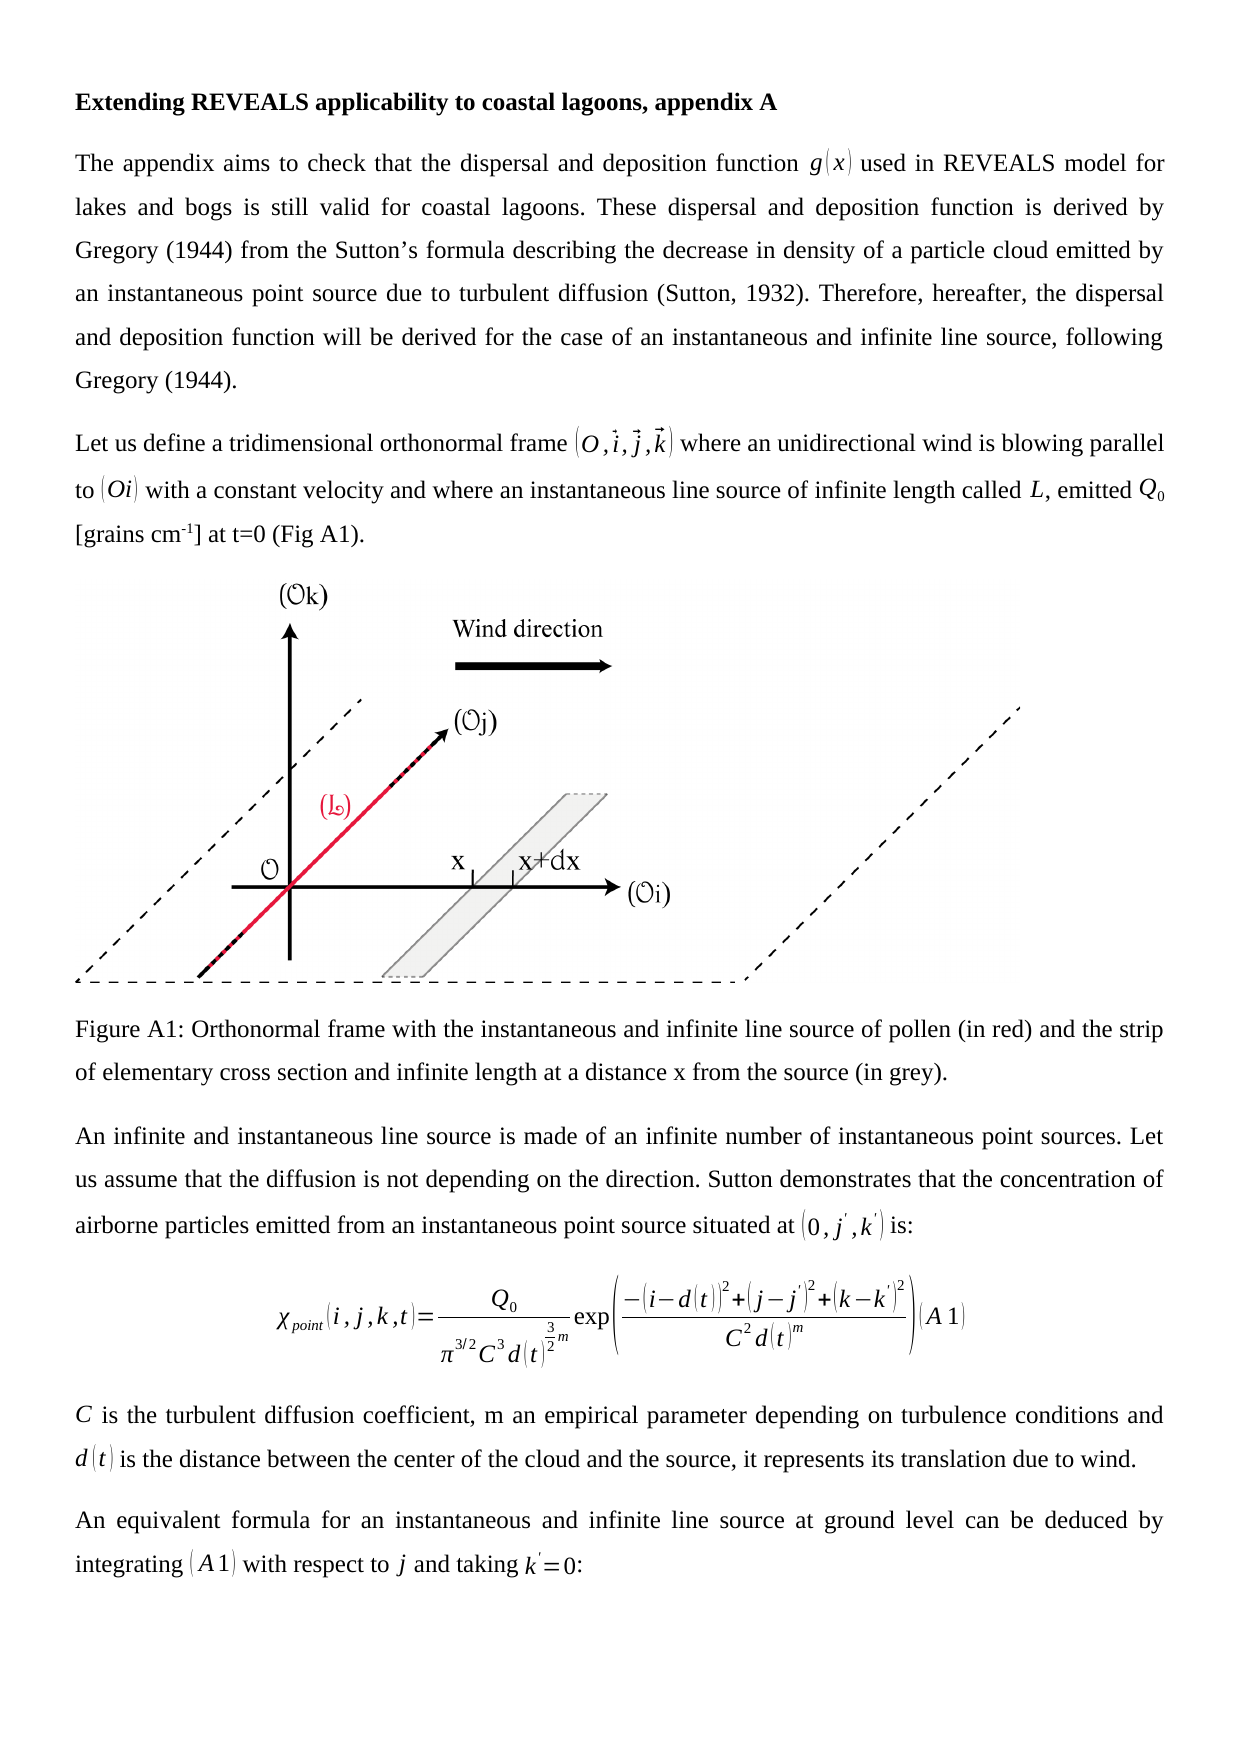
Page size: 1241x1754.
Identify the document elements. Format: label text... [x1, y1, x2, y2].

text Let us define a tridimensional orthonormal frame where an unidirectional wind is blowing parallel to with a constant velocity and where an instantaneous line source of infinite length called , emitted [grains cm-1] at t=0 (Fig A1). [75, 424, 1165, 548]
text An infinite and instantaneous line source is made of an infinite number of instantaneous point sources. Let us assume that the diffusion is not depending on the direction. Sutton demonstrates that the concentration of airborne particles emitted from an instantaneous point source situated at is: [75, 1121, 1165, 1242]
picture [75, 579, 1021, 983]
text Extending REVEALS applicability to coastal lagoons, appendix A [75, 87, 1165, 116]
text Figure A1: Orthonormal frame with the instantaneous and infinite line source of pollen (in red) and the strip of elementary cross section and infinite length at a distance x from the source (in grey). [75, 1014, 1165, 1086]
text is the turbulent diffusion coefficient, m an empirical parameter depending on turbulence conditions and is the distance between the center of the cloud and the source, it represents its translation due to wind. [75, 1400, 1165, 1474]
text An equivalent formula for an instantaneous and infinite line source at ground level can be deduced by integrating with respect to and taking : [75, 1505, 1165, 1579]
text The appendix aims to check that the dispersal and deposition function used in REVEALS model for lakes and bogs is still valid for coastal lagoons. These dispersal and deposition function is derived by Gregory (1944) from the Sutton’s formula describing the decrease in density of a particle cloud emitted by an instantaneous point source due to turbulent diffusion (Sutton, 1932). Therefore, hereafter, the dispersal and deposition function will be derived for the case of an instantaneous and infinite line source, following Gregory (1944). [75, 147, 1165, 393]
